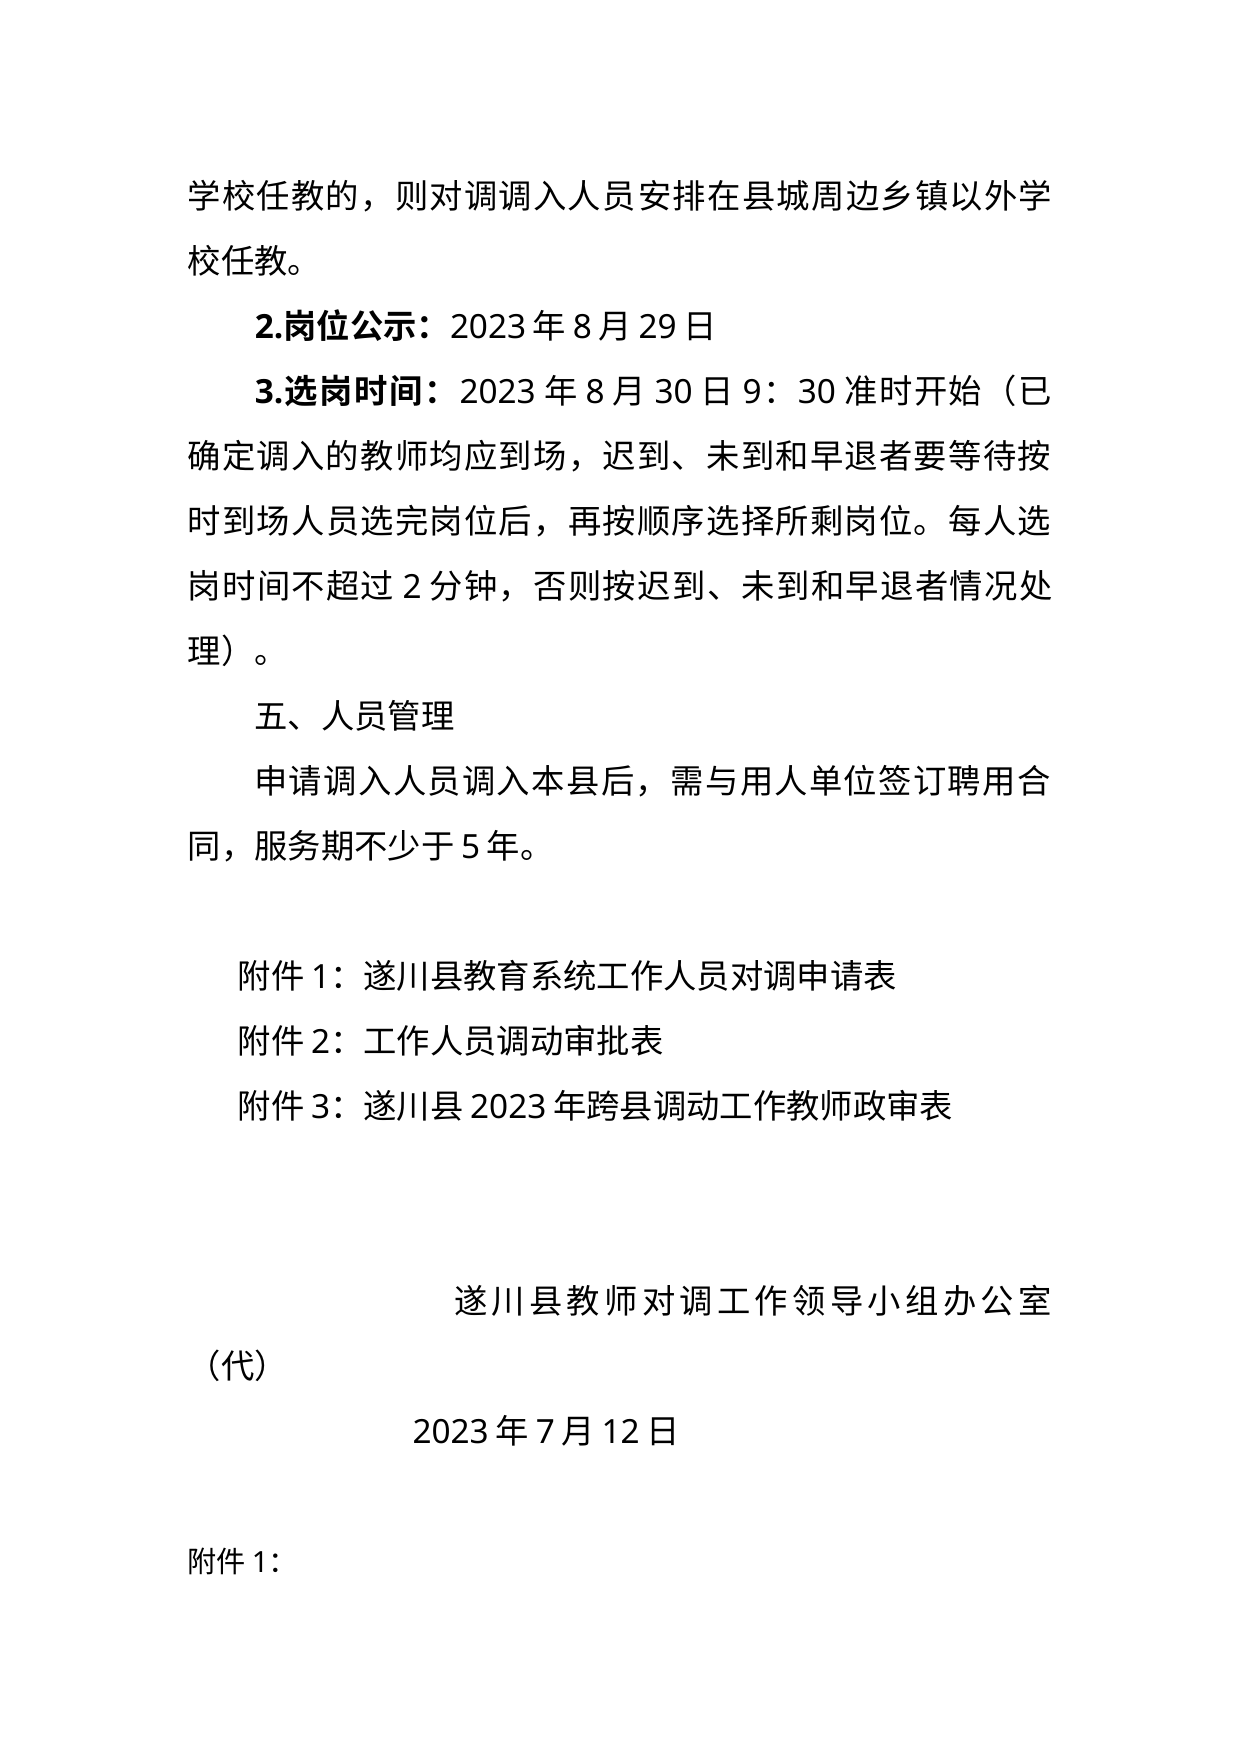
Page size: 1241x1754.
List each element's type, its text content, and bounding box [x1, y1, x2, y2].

text 五、人员管理 [187, 682, 1053, 747]
text 附件1：遂川县教育系统工作人员对调申请表 [187, 942, 1053, 1007]
list 3.选岗时间：2023年8月30日9：30准时开始（已确定调入的教师均应到场，迟到、未到和早退者要等待按时到场人员选完岗位后，再按顺序选择所剩岗位。每人选岗时间不超过2分钟，否则按迟到、未到和早退者情况处理）。 [187, 357, 1053, 682]
text 附件2：工作人员调动审批表 [187, 1007, 1053, 1072]
list 2.岗位公示：2023年8月29日 [187, 292, 1053, 357]
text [187, 162, 1053, 292]
text 2023年7月12日 [187, 1397, 1053, 1462]
list 申请调入人员调入本县后，需与用人单位签订聘用合同，服务期不少于5年。 [187, 747, 1053, 877]
text 附件3：遂川县2023年跨县调动工作教师政审表 [187, 1072, 1053, 1137]
text 附件1： [187, 1527, 1053, 1592]
text 遂川县教师对调工作领导小组办公室（代） [187, 1267, 1053, 1397]
